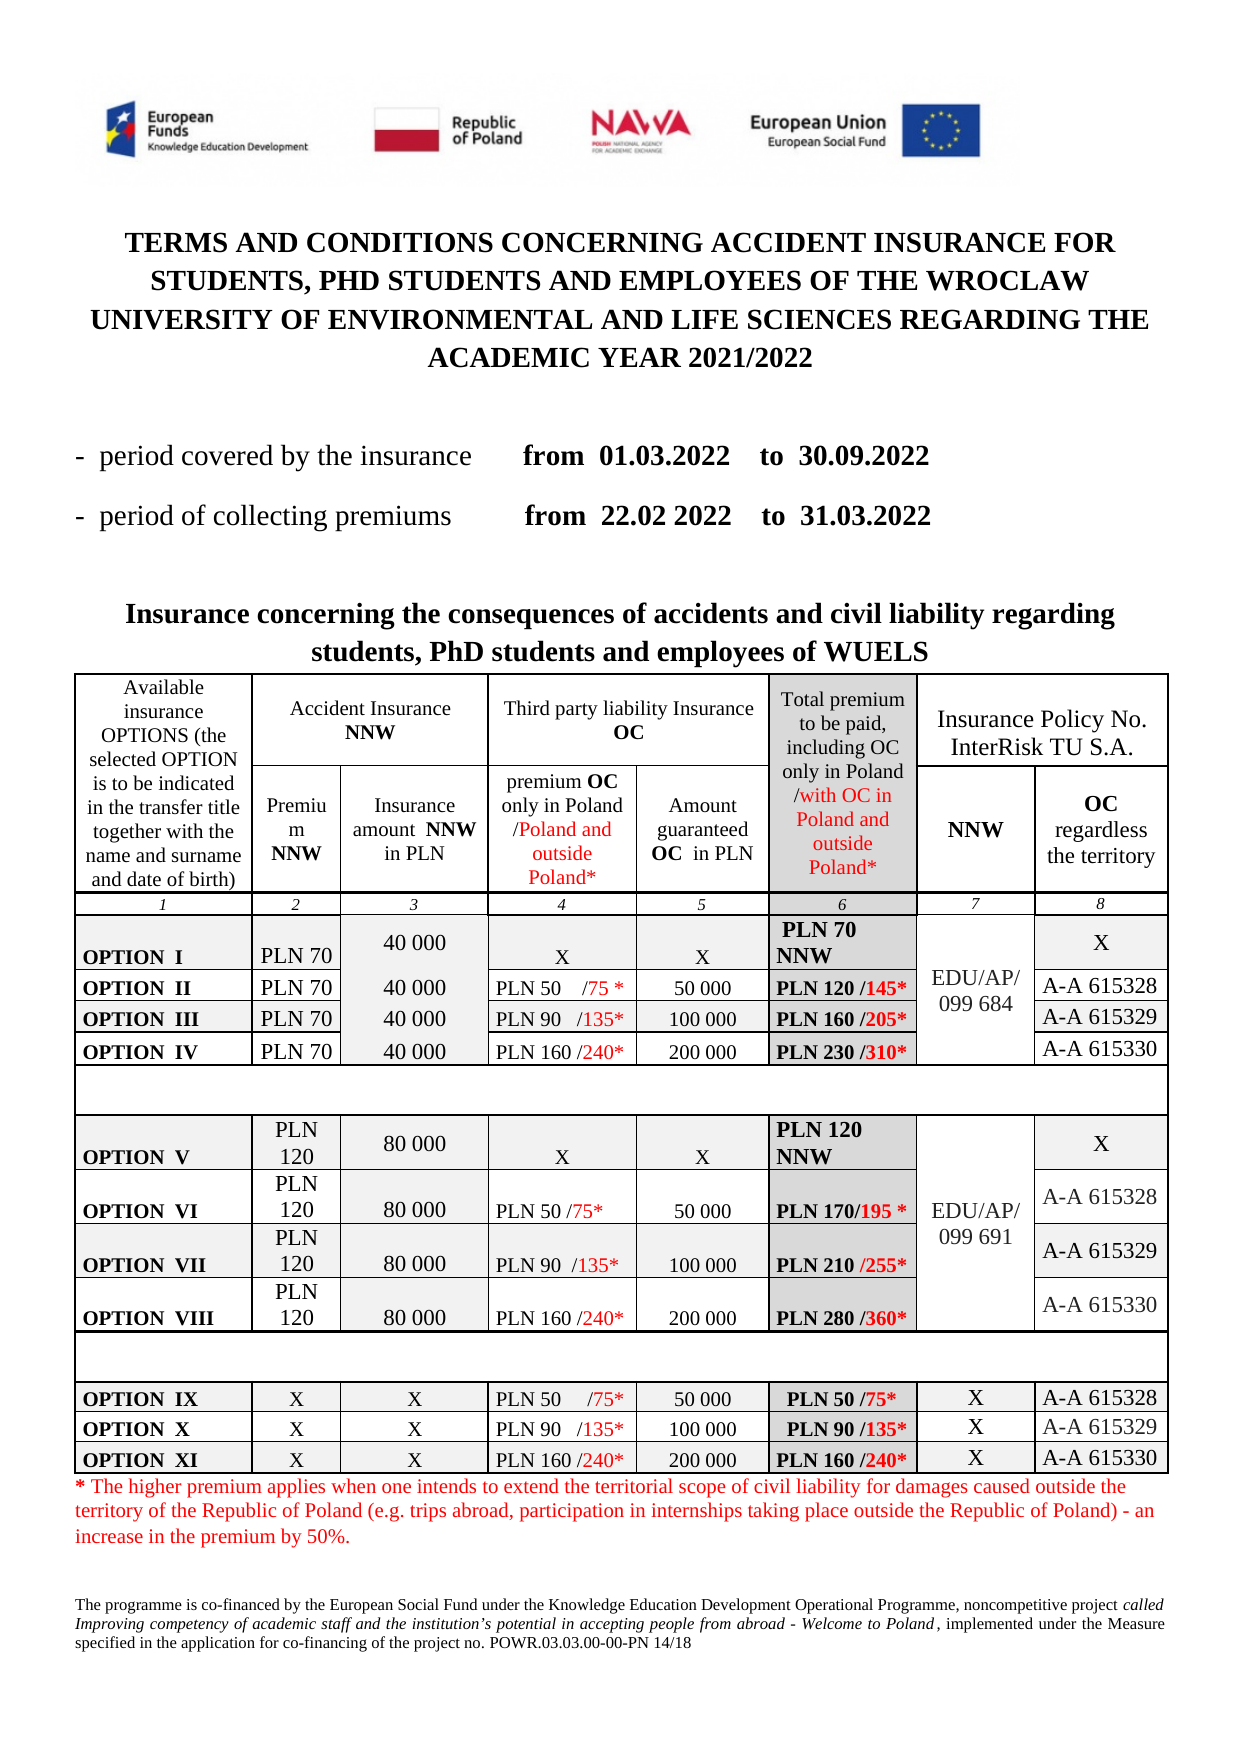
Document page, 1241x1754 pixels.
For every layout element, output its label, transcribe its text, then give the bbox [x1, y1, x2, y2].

table_cell OPTION III [76, 1001, 251, 1031]
table_cell PLN 120 /145* [770, 970, 916, 1000]
table_cell OPTION X [76, 1412, 251, 1441]
table_cell X [253, 1383, 340, 1411]
table_cell PLN 70 [253, 916, 340, 969]
picture [75, 73, 1021, 187]
table_cell PLN 120 [253, 1170, 340, 1223]
table_cell PLN 230 /310* [770, 1033, 916, 1064]
table_header Third party liability Insurance OC [489, 675, 768, 765]
table_cell A-A 615330 [1035, 1278, 1167, 1330]
table_cell PLN 160 /240* [489, 1033, 636, 1064]
table_header Total premium to be paid, including OC only in Poland /with OC in Poland and outside Poland* [770, 675, 916, 891]
table_cell EDU/AP/ 099 691 [917, 1116, 1034, 1330]
table_cell PLN 120 [253, 1278, 340, 1330]
table_cell X [253, 1412, 340, 1441]
table_cell PLN 160 /240* [489, 1278, 636, 1330]
table_cell PLN 50 /75 * [489, 970, 636, 1000]
table_cell 1 [76, 894, 251, 914]
table_cell 50 000 [637, 1170, 768, 1223]
table_cell OPTION VIII [76, 1278, 251, 1330]
table_cell A-A 615329 [1035, 1224, 1167, 1277]
table_cell A-A 615330 [1036, 1442, 1167, 1472]
text * The higher premium applies when one intends to extend the territorial scope of civil liability for damages caused outside the territory of the Republic of Poland (e.g. trips abroad, participation in internships taking place outside the Republic of Poland) - an increase in the premium by 50%. [75, 1474, 1165, 1549]
table_cell PLN 160 /240* [770, 1442, 916, 1472]
table_cell 80 000 [341, 1278, 488, 1330]
table_cell 40 000 [341, 969, 488, 1000]
table_cell PLN 120 NNW [770, 1116, 916, 1169]
table_cell OPTION II [76, 970, 251, 1000]
table_cell 200 000 [637, 1278, 768, 1330]
table_cell X [341, 1383, 487, 1411]
table_cell PLN 70 [253, 970, 340, 1000]
table_cell PLN 50 /75* [489, 1170, 636, 1223]
text - period of collecting premiums from 22.02 2022 to 31.03.2022 [75, 498, 1165, 531]
table_cell 80 000 [341, 1116, 488, 1169]
table_cell 7 [918, 894, 1034, 914]
table_cell PLN 120 [253, 1116, 340, 1169]
table_cell 40 000 [341, 1031, 488, 1064]
table_cell PLN 50 /75* [770, 1383, 916, 1411]
table_cell 80 000 [341, 1224, 488, 1277]
table_cell premium OC only in Poland /Poland and outside Poland* [489, 766, 636, 891]
table_cell PLN 70 NNW [770, 916, 916, 969]
table_cell PLN 90 /135* [489, 1224, 636, 1277]
table_cell 80 000 [341, 1170, 488, 1223]
table_header Insurance Policy No. InterRisk TU S.A. [918, 675, 1167, 765]
table_cell OPTION VII [76, 1224, 251, 1277]
table_cell OPTION V [76, 1116, 251, 1169]
table_cell PLN 70 [253, 1001, 340, 1031]
table_cell NNW [918, 767, 1034, 891]
table_cell X [253, 1442, 340, 1472]
table_cell PLN 90 /135* [489, 1412, 636, 1441]
table_cell OPTION I [76, 916, 251, 969]
table_cell PLN 90 /135* [770, 1412, 916, 1441]
table_cell 5 [637, 894, 768, 914]
table_cell PLN 160 /240* [489, 1442, 636, 1472]
table_cell X [341, 1442, 487, 1472]
table_cell X [918, 1442, 1034, 1472]
text - period covered by the insurance from 01.03.2022 to 30.09.2022 [75, 438, 1165, 472]
table_cell A-A 615329 [1035, 1001, 1167, 1031]
table_cell 100 000 [637, 1001, 768, 1031]
table_cell 100 000 [637, 1412, 768, 1441]
table_cell PLN 210 /255* [770, 1224, 916, 1277]
table_cell A-A 615328 [1035, 1170, 1167, 1223]
table_cell 8 [1036, 894, 1167, 914]
table_cell PLN 170/195 * [770, 1170, 916, 1223]
table_cell PLN 50 /75* [489, 1383, 636, 1411]
table_cell PLN 120 [253, 1224, 340, 1277]
table_cell [76, 1066, 1167, 1114]
table_cell X [918, 1412, 1034, 1441]
table_cell 2 [253, 894, 340, 914]
table_cell 200 000 [637, 1033, 768, 1064]
table_cell Premium NNW [253, 766, 340, 891]
table_cell X [1035, 916, 1167, 969]
table_cell EDU/AP/ 099 684 [917, 915, 1034, 1064]
table_cell PLN 70 [253, 1033, 340, 1064]
table_cell X [918, 1383, 1034, 1411]
table_cell 3 [341, 894, 487, 914]
table_cell Amount guaranteed OC in PLN [637, 766, 768, 891]
table_cell X [489, 916, 636, 969]
table_cell PLN 160 /205* [770, 1001, 916, 1031]
table_cell OPTION IX [76, 1383, 251, 1411]
table_cell X [1035, 1116, 1167, 1169]
table_cell X [341, 1412, 487, 1441]
table_cell OPTION IV [76, 1033, 251, 1064]
table_cell 40 000 [341, 1000, 488, 1031]
table_cell OPTION VI [76, 1170, 251, 1223]
table_cell 40 000 [341, 915, 488, 969]
table_cell 50 000 [637, 1383, 768, 1411]
table_cell OPTION XI [76, 1442, 251, 1472]
text Insurance concerning the consequences of accidents and civil liability regarding students, PhD students and employees of WUELS [75, 596, 1165, 668]
table_cell 100 000 [637, 1224, 768, 1277]
table_header Available insurance OPTIONS (the selected OPTION is to be indicated in the transfer title together with the name and surname and date of birth) [76, 675, 251, 891]
table_cell A-A 615328 [1035, 970, 1167, 1000]
table_cell 200 000 [637, 1442, 768, 1472]
table_cell 50 000 [637, 970, 768, 1000]
table_header Accident Insurance NNW [253, 675, 487, 765]
table_cell X [637, 916, 768, 969]
table_cell A-A 615329 [1036, 1412, 1167, 1441]
table_cell 6 [770, 894, 916, 914]
table_cell Insurance amount NNW in PLN [341, 766, 487, 891]
table_cell OC regardless the territory [1036, 767, 1167, 891]
text TERMS AND CONDITIONS CONCERNING ACCIDENT INSURANCE FOR STUDENTS, PHD STUDENTS AND EMPLOYEES OF THE WROCLAW UNIVERSITY OF ENVIRONMENTAL AND LIFE SCIENCES REGARDING THE ACADEMIC YEAR 2021/2022 [75, 225, 1165, 374]
table_cell A-A 615330 [1035, 1033, 1167, 1064]
table_cell A-A 615328 [1036, 1383, 1167, 1411]
table_cell PLN 90 /135* [489, 1001, 636, 1031]
table_cell PLN 280 /360* [770, 1278, 916, 1330]
table_cell 4 [489, 894, 636, 914]
table_cell [76, 1333, 1167, 1381]
table_cell X [489, 1116, 636, 1169]
table_cell X [637, 1116, 768, 1169]
